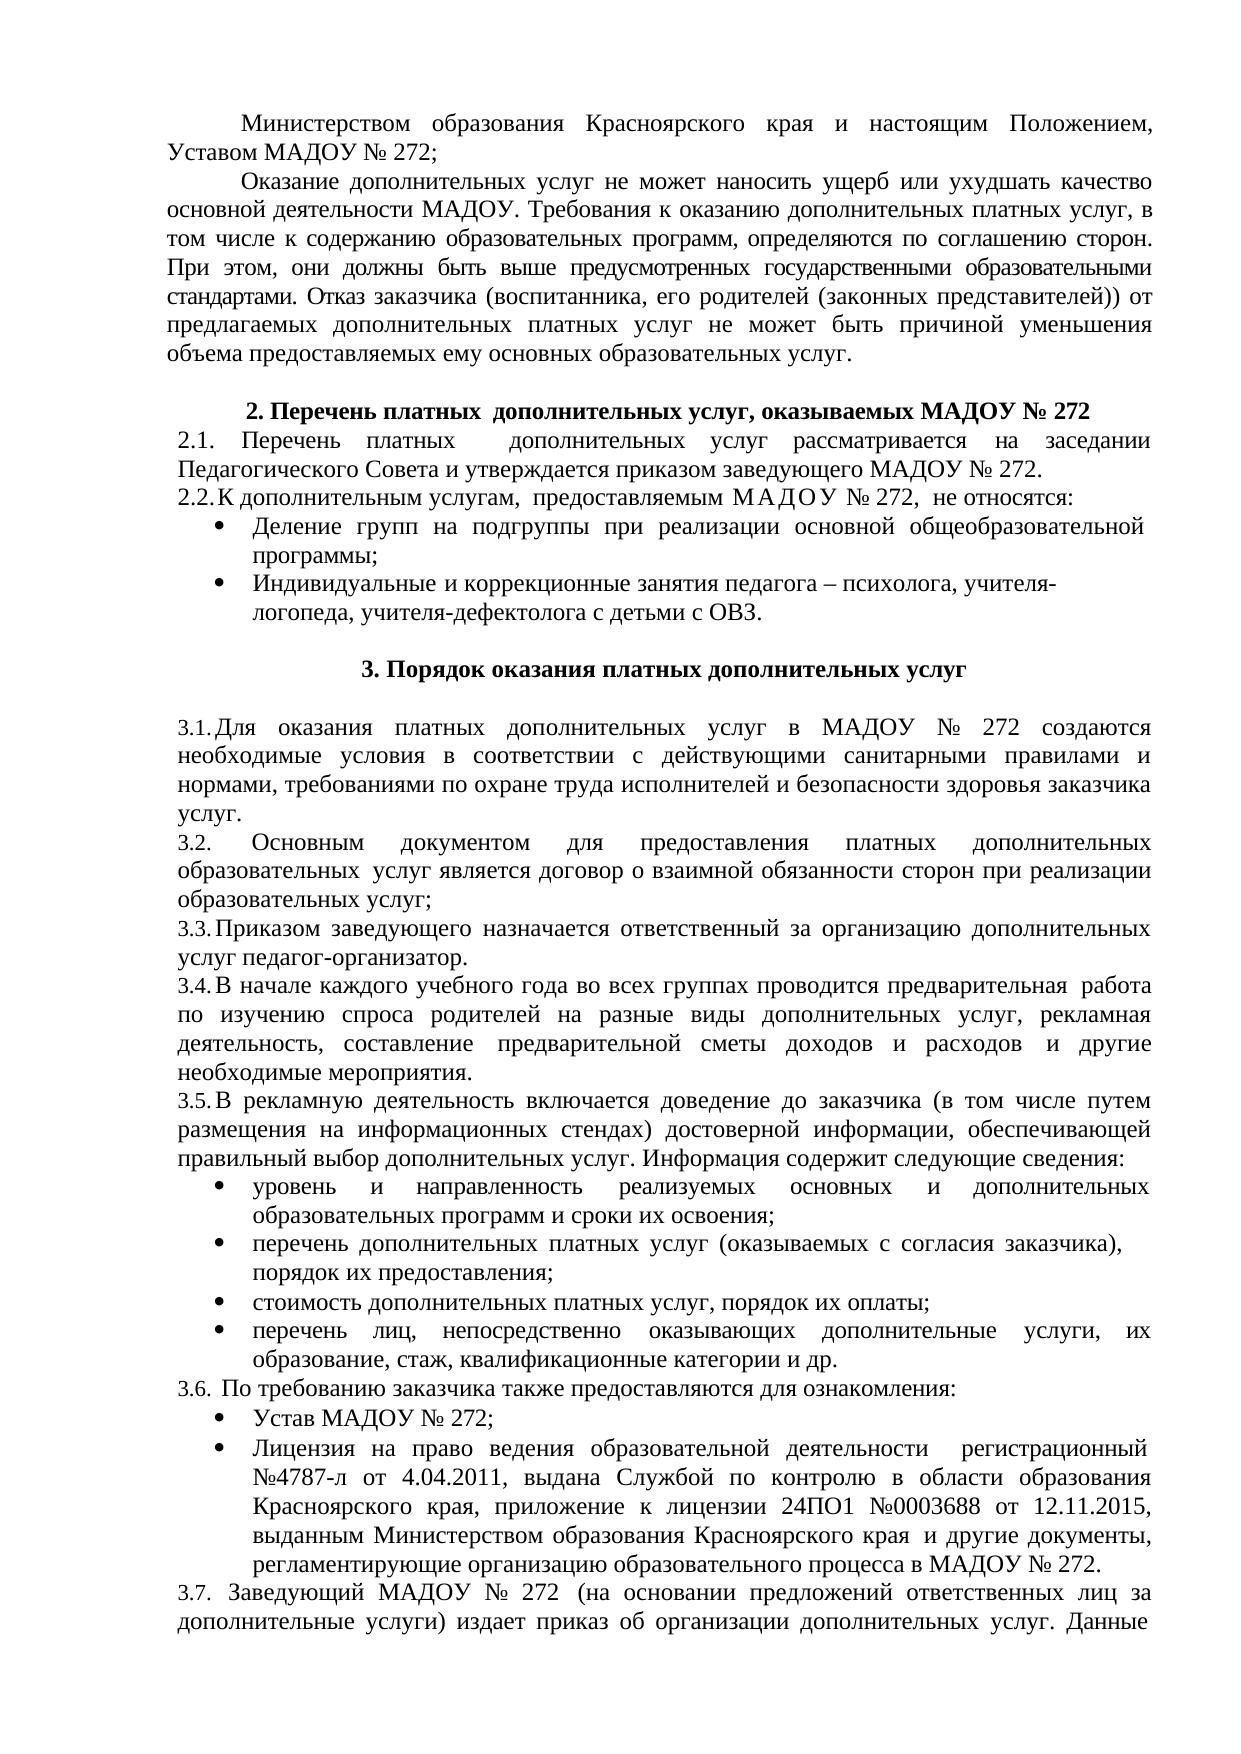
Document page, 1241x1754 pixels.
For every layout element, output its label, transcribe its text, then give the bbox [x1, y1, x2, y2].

list перечень дополнительных платных услуг (оказываемых с согласия заказчика), порядок их предоставления; [215, 1229, 1152, 1285]
list Лицензия на право ведения образовательной деятельности регистрационный [215, 1432, 1165, 1462]
text №4787-л от 4.04.2011, выдана Службой по контролю в области образования Красноярского края, приложение к лицензии 24ПО1 №0003688 от 12.11.2015, выданным Министерством образования Красноярского края и другие документы, регламентирующие организацию образовательного процесса в МАДОУ № 272. [252, 1462, 1152, 1577]
list Индивидуальные и коррекционные занятия педагога – психолога, учителя-логопеда, учителя-дефектолога с детьми с ОВЗ. [215, 569, 1152, 625]
list По требованию заказчика также предоставляются для ознакомления: [177, 1373, 1165, 1401]
list В рекламную деятельность включается доведение до заказчика (в том числе путем размещения на информационных стендах) достоверной информации, обеспечивающей правильный выбор дополнительных услуг. Информация содержит следующие сведения: [177, 1086, 1152, 1172]
list Устав МАДОУ № 272; [215, 1402, 1165, 1432]
text Оказание дополнительных услуг не может наносить ущерб или ухудшать качество основной деятельности МАДОУ. Требования к оказанию дополнительных платных услуг, в том числе к содержанию образовательных программ, определяются по соглашению сторон. При этом, они должны быть выше предусмотренных государственными образовательными стандартами. Отказ заказчика (воспитанника, его родителей (законных представителей)) от предлагаемых дополнительных платных услуг не может быть причиной уменьшения объема предоставляемых ему основных образовательных услуг. [167, 166, 1153, 367]
subtitle Порядок оказания платных дополнительных услуг [361, 655, 1165, 683]
text Министерством образования Красноярского края и настоящим Положением, Уставом МАДОУ № 272; [167, 108, 1154, 166]
list В начале каждого учебного года во всех группах проводится предварительная работа по изучению спроса родителей на разные виды дополнительных услуг, рекламная деятельность, составление предварительной сметы доходов и расходов и другие необходимые мероприятия. [177, 971, 1152, 1086]
list К дополнительным услугам, предоставляемым МАДОУ № 272, не относятся: [177, 482, 1165, 511]
list перечень лиц, непосредственно оказывающих дополнительные услуги, их образование, стаж, квалификационные категории и др. [215, 1316, 1152, 1372]
list стоимость дополнительных платных услуг, порядок их оплаты; [215, 1286, 1165, 1316]
list Приказом заведующего назначается ответственный за организацию дополнительных услуг педагог-организатор. [177, 913, 1151, 971]
list Заведующий МАДОУ № 272 (на основании предложений ответственных лиц за дополнительные услуги) издает приказ об организации дополнительных услуг. Данные [177, 1577, 1152, 1635]
list Перечень платных дополнительных услуг рассматривается на заседании Педагогического Совета и утверждается приказом заведующего МАДОУ № 272. [177, 425, 1152, 482]
list Деление групп на подгруппы при реализации основной общеобразовательной программы; [215, 511, 1153, 569]
list Для оказания платных дополнительных услуг в МАДОУ № 272 создаются необходимые условия в соответствии с действующими санитарными правилами и нормами, требованиями по охране труда исполнителей и безопасности здоровья заказчика услуг. [177, 712, 1152, 827]
list уровень и направленность реализуемых основных и дополнительных образовательных программ и сроки их освоения; [215, 1172, 1152, 1228]
subtitle Перечень платных дополнительных услуг, оказываемых МАДОУ № 272 [246, 396, 1165, 425]
list Основным документом для предоставления платных дополнительных образовательных услуг является договор о взаимной обязанности сторон при реализации образовательных услуг; [177, 827, 1152, 913]
